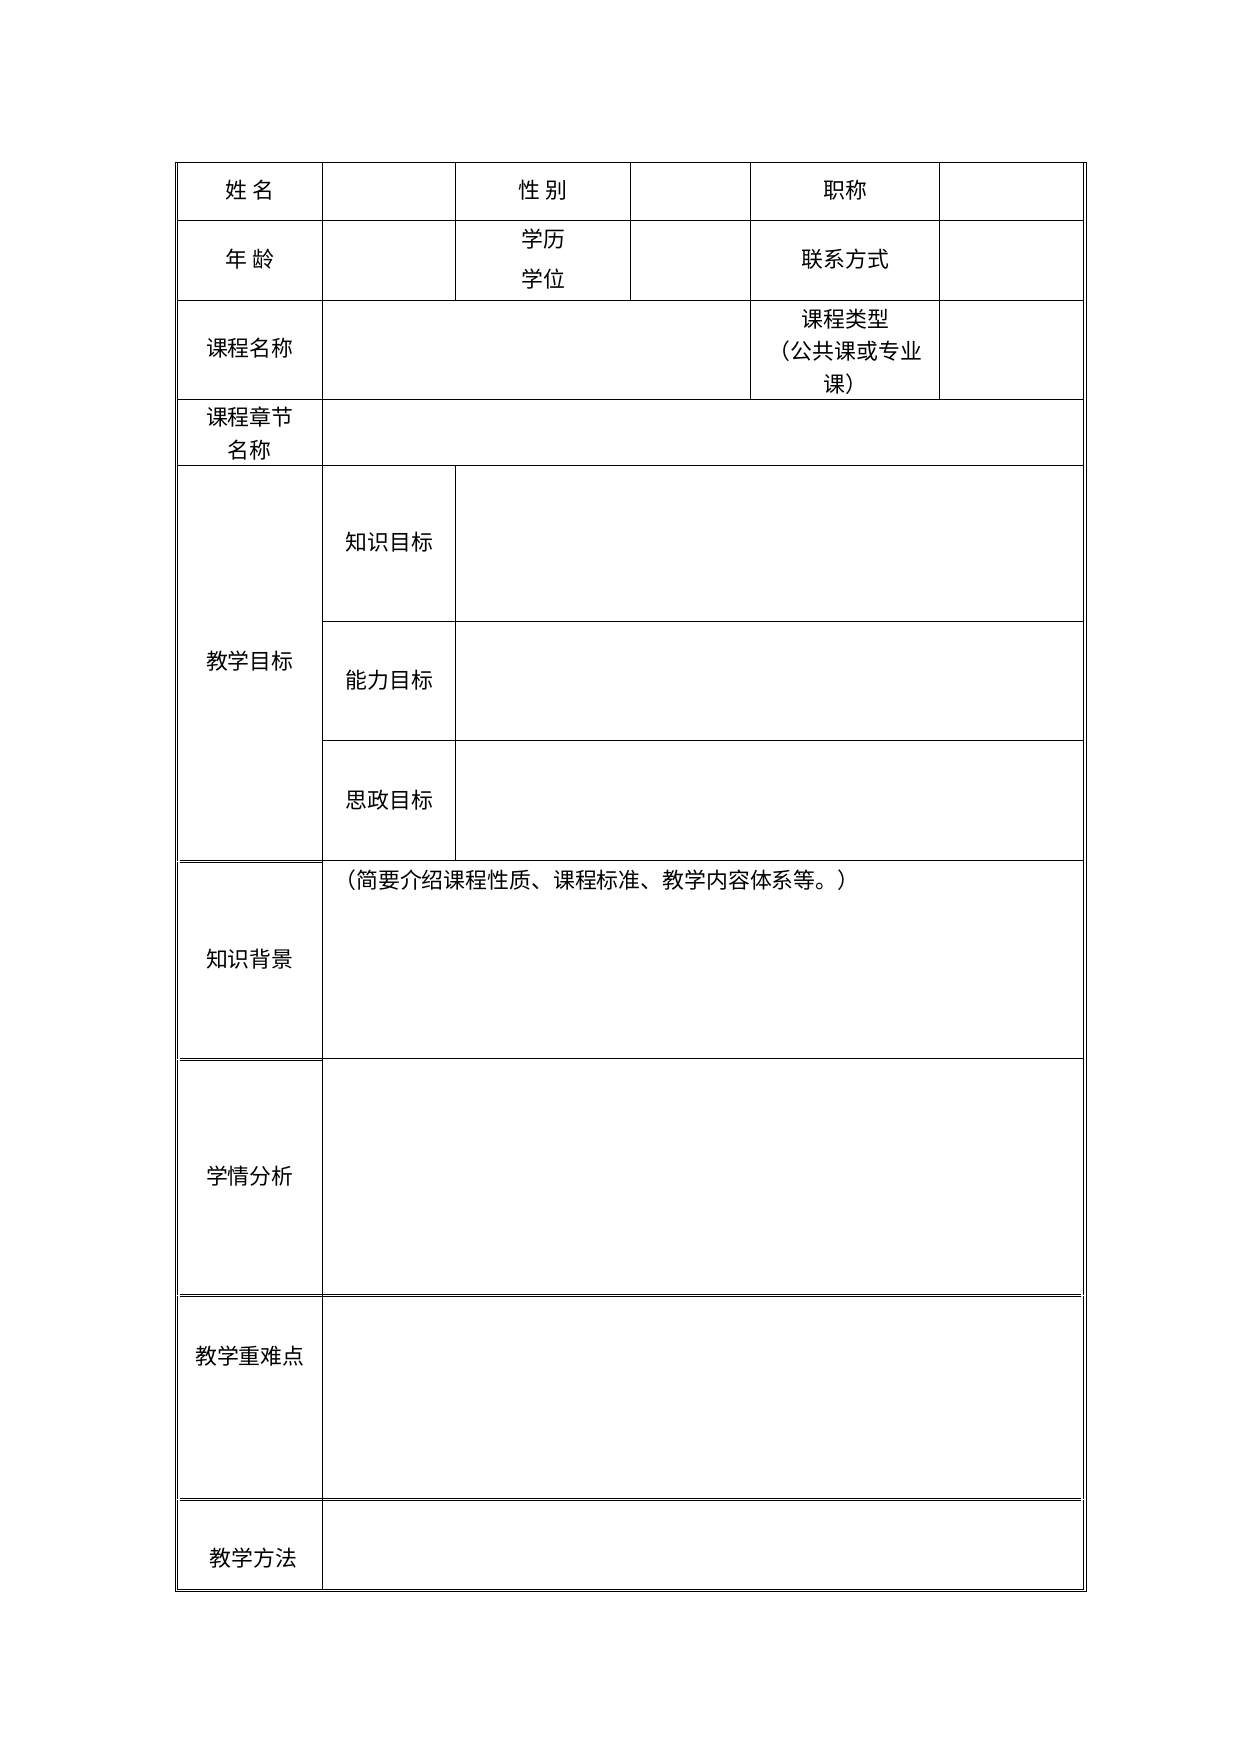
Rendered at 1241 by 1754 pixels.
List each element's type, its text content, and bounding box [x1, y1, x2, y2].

table_cell 课程类型 （公共课或专业课） [751, 301, 939, 399]
table_cell 课程名称 [178, 301, 322, 399]
table_cell [323, 1059, 1083, 1294]
table_cell [323, 301, 750, 399]
table_cell [940, 221, 1083, 300]
table_cell [456, 622, 1083, 740]
table_cell [323, 221, 455, 300]
table_cell 联系方式 [751, 221, 939, 300]
table_cell 教学方法 [176, 1498, 322, 1589]
table_cell [323, 1498, 1085, 1589]
table_cell 课程章节 名称 [178, 400, 322, 465]
table_cell [456, 741, 1083, 860]
table_header 姓 名 [178, 163, 322, 220]
table_header [631, 163, 750, 220]
table_cell [323, 400, 1083, 465]
table_header 职称 [751, 163, 939, 220]
table_cell [940, 301, 1083, 399]
table_cell 年 龄 [178, 221, 322, 300]
table_cell 教学重难点 [176, 1294, 322, 1498]
table_cell 教学目标 [178, 466, 322, 860]
table_cell 学历 学位 [456, 221, 630, 300]
table_cell （简要介绍课程性质、课程标准、教学内容体系等。） [323, 861, 1083, 1058]
table_cell 学情分析 [176, 1058, 322, 1294]
table_header 性 别 [456, 163, 630, 220]
table_cell 知识背景 [178, 860, 322, 1058]
table_cell 思政目标 [323, 741, 455, 860]
table_cell [631, 221, 750, 300]
table_cell [323, 1294, 1085, 1498]
table_cell 知识目标 [323, 466, 455, 621]
table_header [940, 163, 1083, 220]
table_header [323, 163, 455, 220]
table_cell 能力目标 [323, 622, 455, 740]
table_cell [456, 466, 1083, 621]
